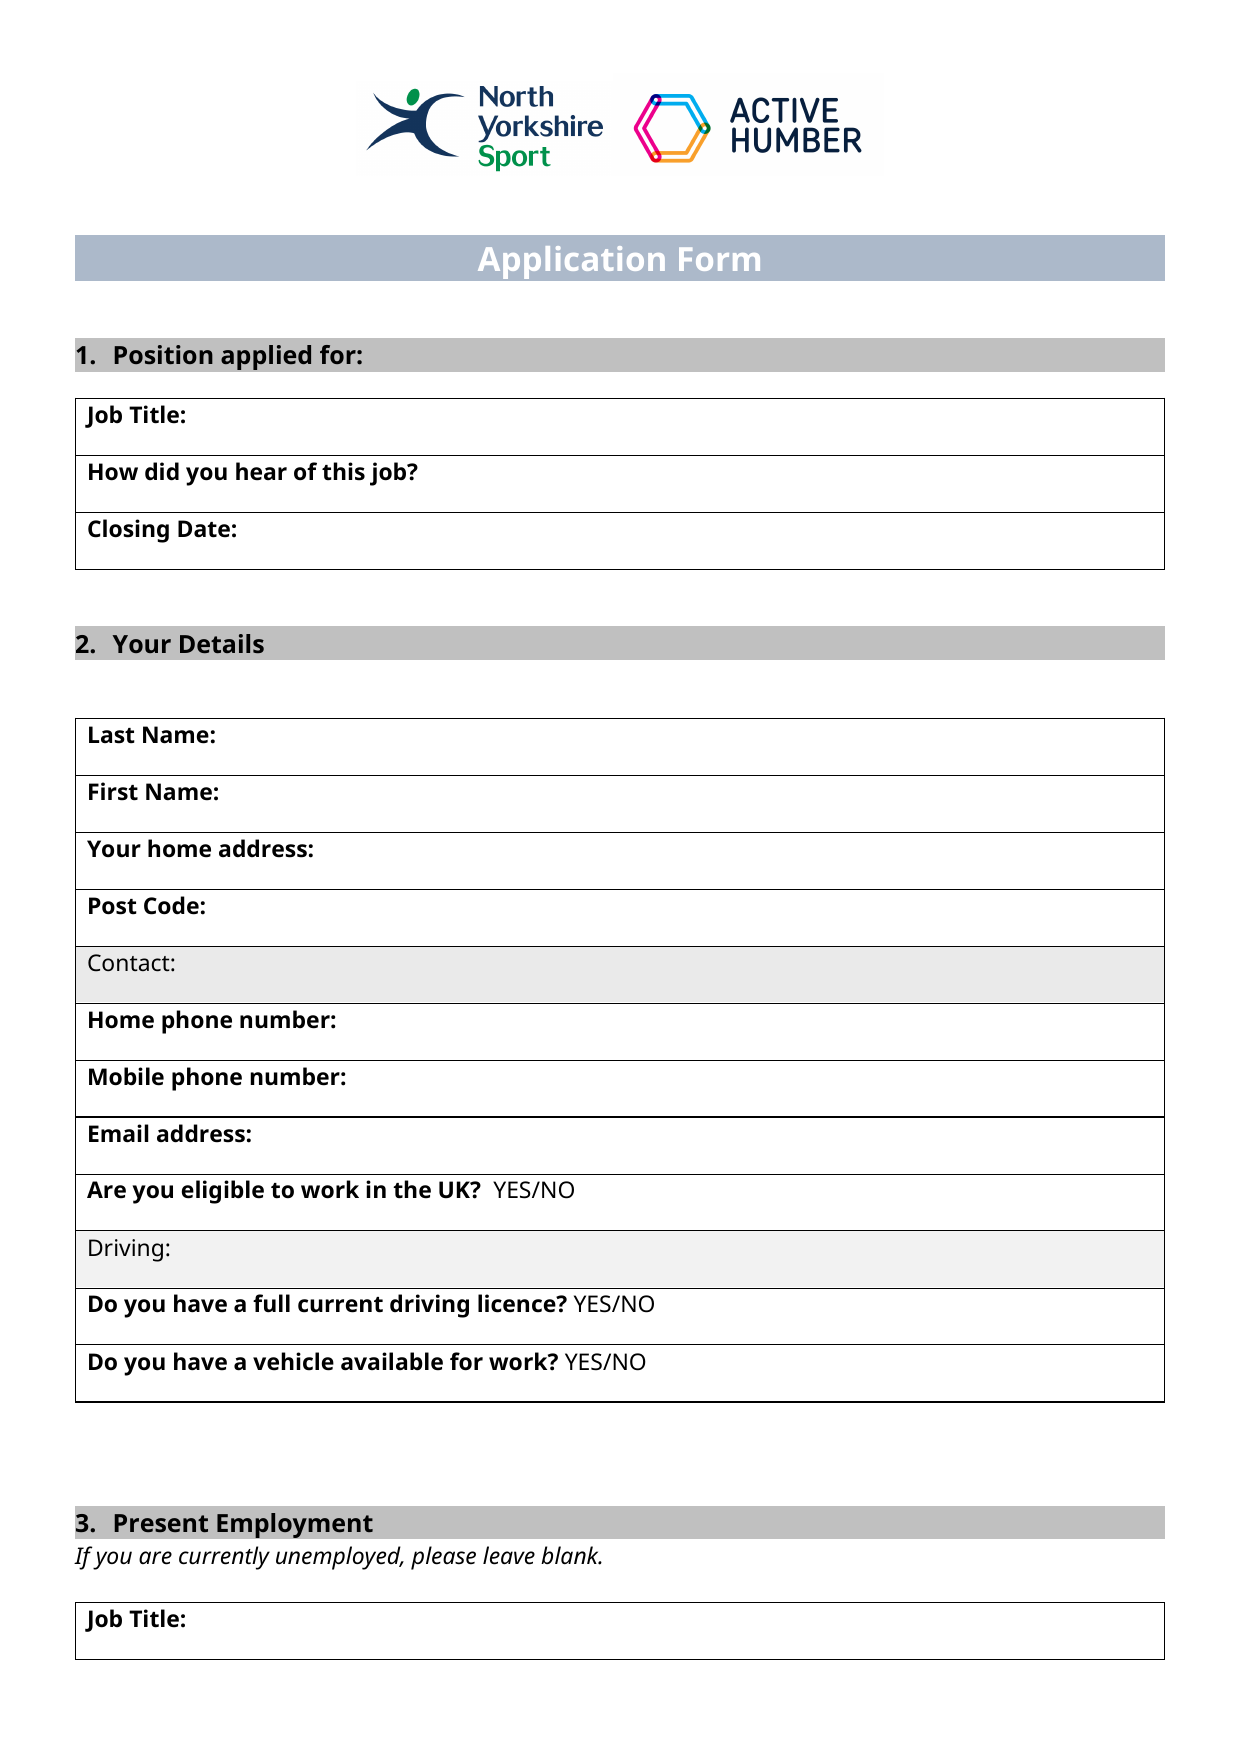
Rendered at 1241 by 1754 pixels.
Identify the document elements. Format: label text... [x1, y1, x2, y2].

table_cell Post Code: [76, 890, 1164, 946]
text If you are currently unemployed, please leave blank. [75, 1539, 1165, 1571]
list Your Details [75, 626, 1165, 660]
list Position applied for: [75, 338, 1165, 372]
table_cell Are you eligible to work in the UK? YES/NO [76, 1175, 1164, 1230]
table_cell How did you hear of this job? [76, 456, 1164, 512]
text Application Form [75, 235, 1165, 281]
table_cell First Name: [76, 776, 1164, 832]
list Present Employment [75, 1506, 1165, 1539]
table_cell [859, 1004, 1164, 1059]
table_cell Do you have a full current driving licence? YES/NO [76, 1289, 1164, 1344]
table_cell Mobile phone number: [76, 1061, 859, 1116]
table_cell Closing Date: [76, 513, 1164, 568]
table_header Job Title: [76, 1603, 1164, 1659]
table_header Last Name: [76, 719, 1164, 774]
table_cell [859, 1118, 1164, 1173]
table_cell Home phone number: [76, 1004, 859, 1059]
table_cell Your home address: [76, 833, 1164, 888]
table_cell Do you have a vehicle available for work? YES/NO [76, 1345, 1164, 1401]
table_cell Contact: [76, 947, 1164, 1002]
table_cell Email address: [76, 1118, 859, 1173]
table_cell Driving: [76, 1231, 1164, 1287]
picture [356, 73, 884, 176]
table_cell [859, 1061, 1164, 1116]
table_header Job Title: [76, 399, 1164, 454]
